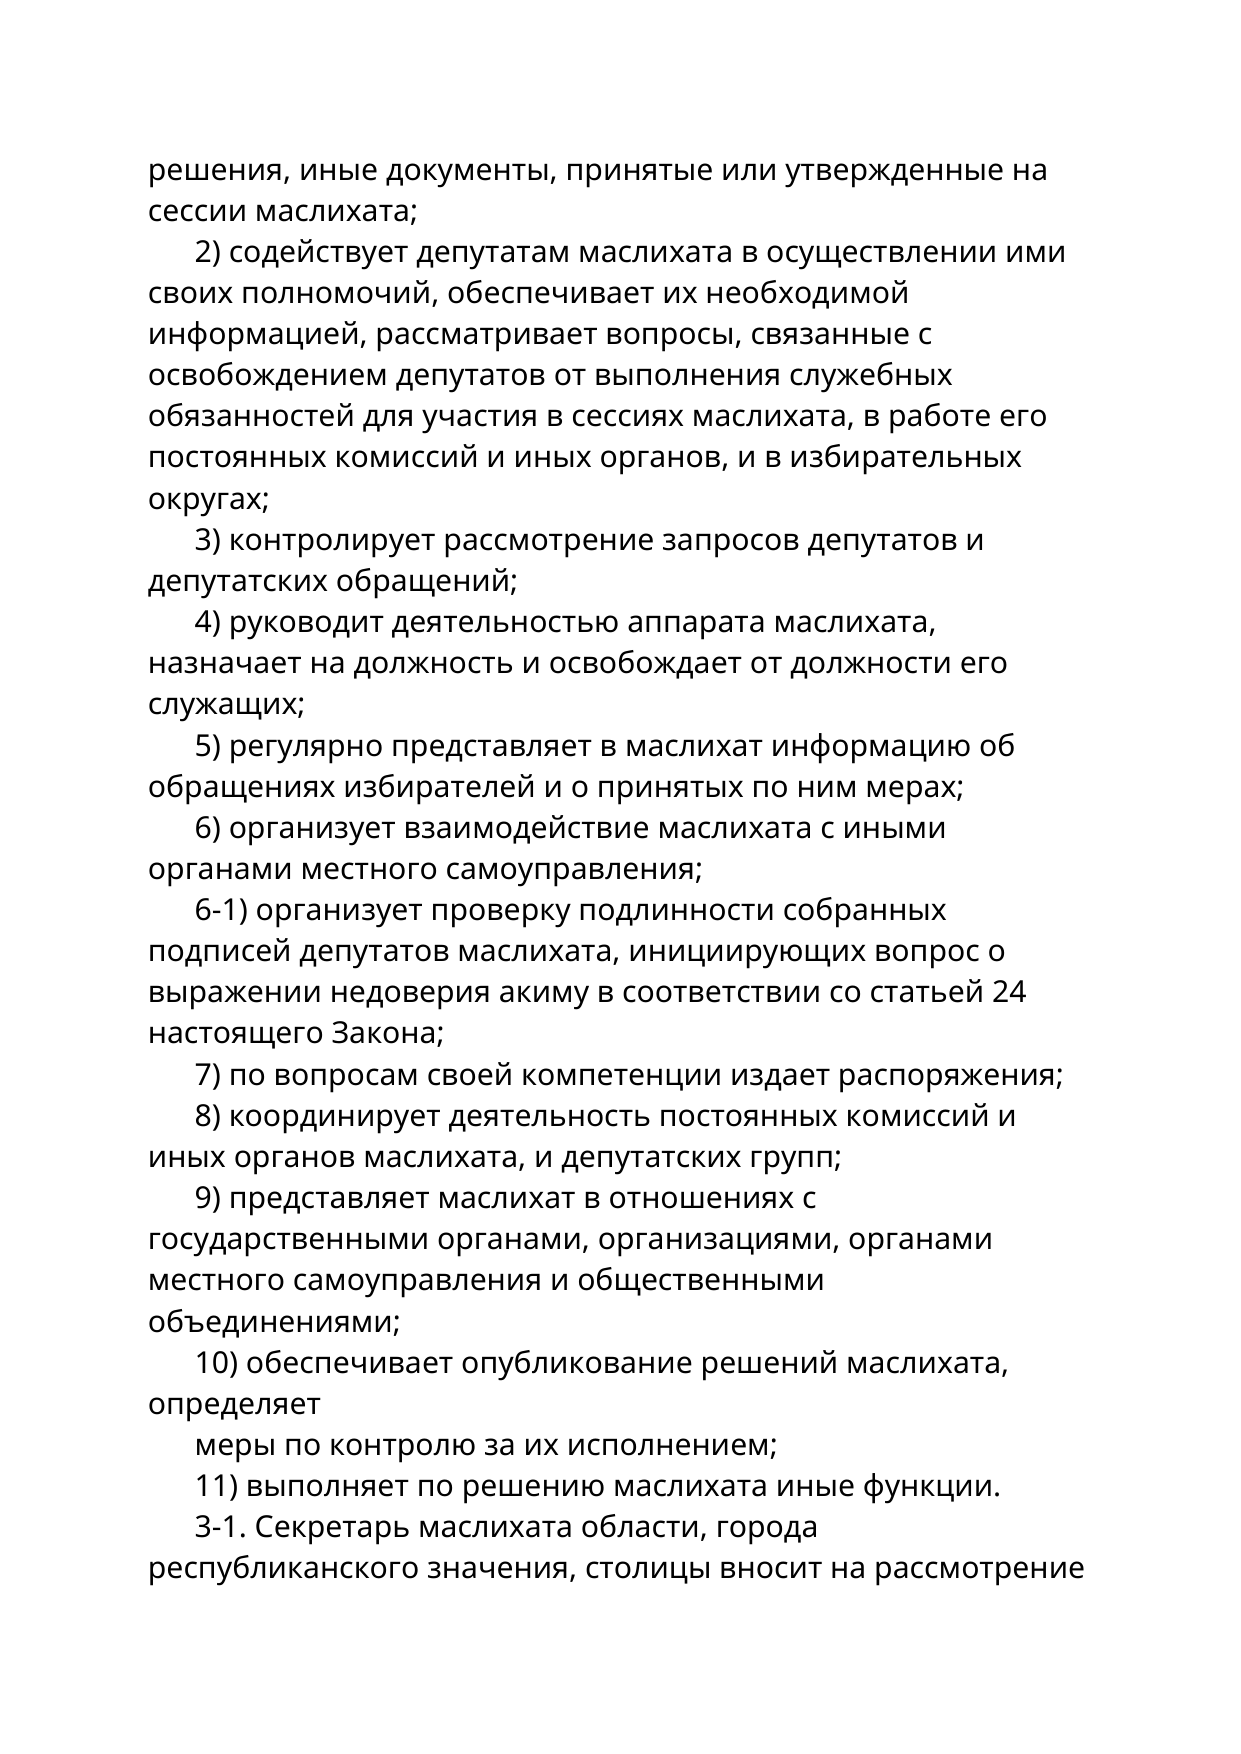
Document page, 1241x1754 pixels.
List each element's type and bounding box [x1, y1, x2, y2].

text [148, 148, 1093, 1588]
